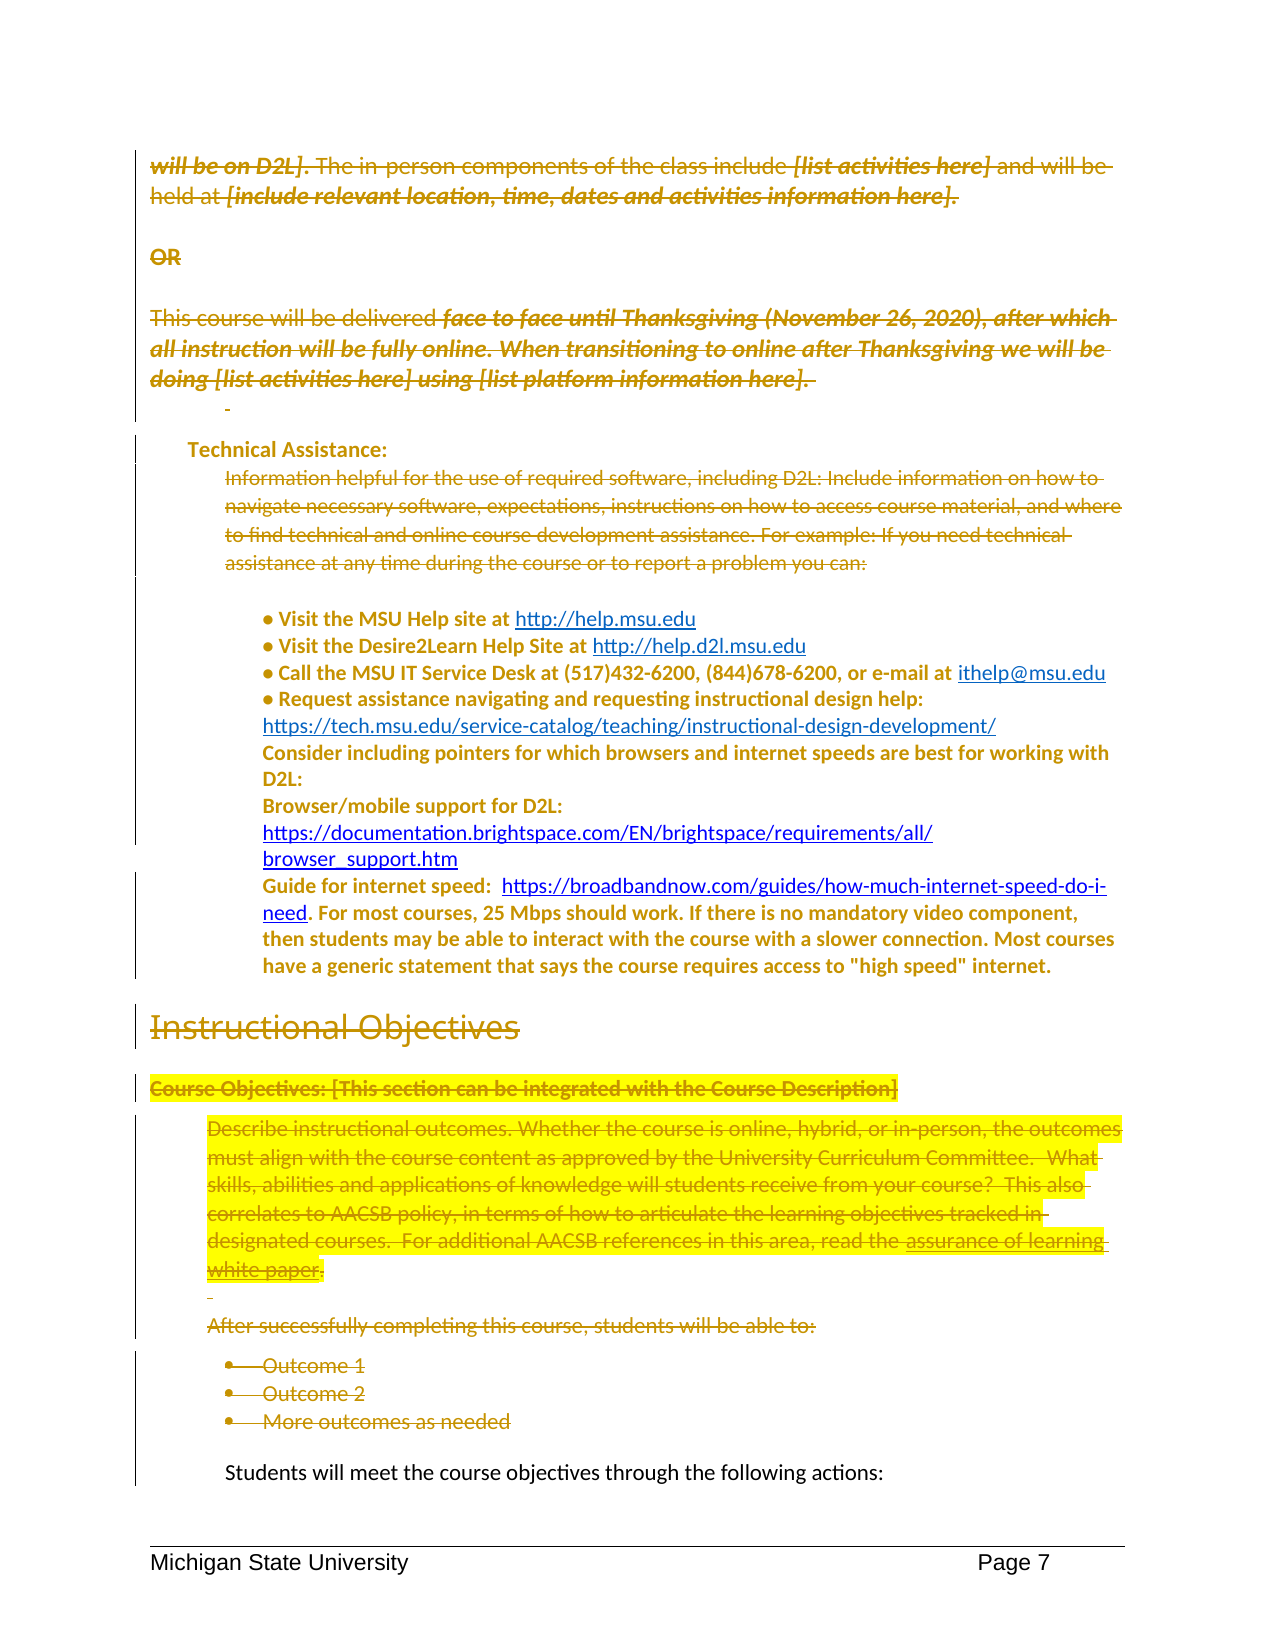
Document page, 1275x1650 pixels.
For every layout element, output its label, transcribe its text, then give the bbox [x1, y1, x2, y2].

text Guide for internet speed: https://broadbandnow.com/guides/how-much-internet-speed-do-i-need. For most courses, 25 Mbps should work. If there is no mandatory video component, then students may be able to interact with the course with a slower connection. Most courses have a generic statement that says the course requires access to "high speed" internet. [262, 872, 1125, 979]
text Browser/mobile support for D2L: https://documentation.brightspace.com/EN/brightspace/requirements/all/browser_support.htm [262, 792, 1125, 872]
text Consider including pointers for which browsers and internet speeds are best for working with D2L: [262, 739, 1125, 792]
text • Visit the MSU Help site at http://help.msu.edu • Visit the Desire2Learn Help Site at http://help.d2l.msu.edu • Call the MSU IT Service Desk at (517)432-6200, (844)678-6200, or e-mail at ithelp@msu.edu • Request assistance navigating and requesting instructional design help: https://tech.msu.edu/service-catalog/teaching/instructional-design-development/ [262, 577, 1125, 739]
text Technical Assistance: [187, 435, 1125, 463]
